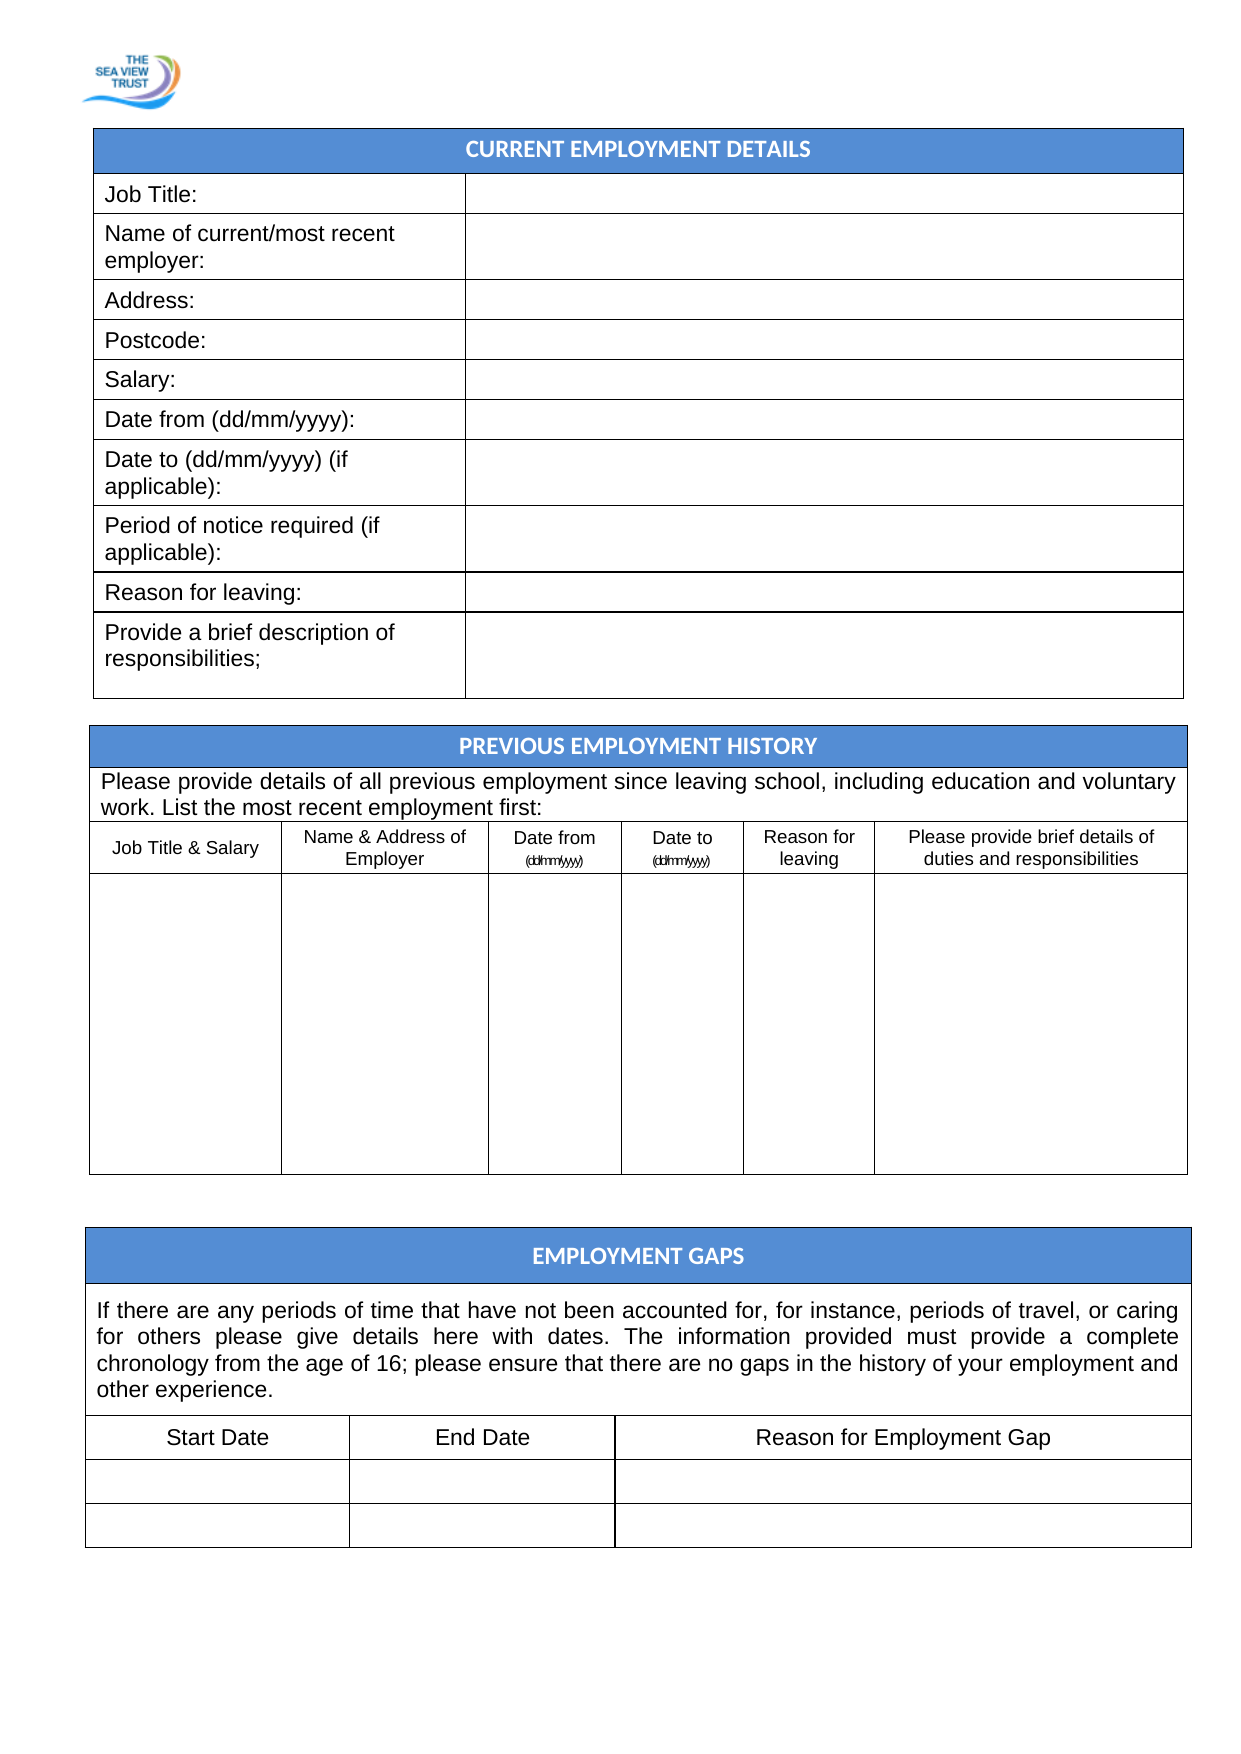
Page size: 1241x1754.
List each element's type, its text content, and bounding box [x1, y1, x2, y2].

table_cell Salary: [94, 360, 465, 399]
table_cell Date from (dd/mm/yyyy): [94, 400, 465, 439]
table_cell Name & Address of Employer [282, 822, 488, 873]
table_cell [466, 214, 1183, 279]
table_cell End Date [350, 1416, 614, 1459]
table_cell [466, 400, 1183, 439]
table_cell Job Title & Salary [90, 822, 281, 873]
table_cell [282, 874, 488, 1174]
table_cell Please provide details of all previous employment since leaving school, including education and voluntary work. List the most recent employment first: [90, 768, 1187, 821]
table_cell [466, 613, 1183, 697]
table_cell [90, 874, 281, 1174]
table_header EMPLOYMENT GAPS [86, 1228, 1191, 1283]
table_cell [489, 874, 621, 1174]
table_cell [350, 1460, 614, 1503]
table_cell Provide a brief description of responsibilities; [94, 613, 465, 697]
table_cell Please provide brief details of duties and responsibilities [875, 822, 1187, 873]
table_cell [466, 320, 1183, 359]
table_cell Reason for Employment Gap [616, 1416, 1191, 1459]
table_cell [466, 174, 1183, 213]
table_cell Reason for leaving [744, 822, 874, 873]
table_cell [466, 440, 1183, 505]
table_cell Name of current/most recent employer: [94, 214, 465, 279]
table_cell Reason for leaving: [94, 573, 465, 611]
table_cell [466, 573, 1183, 611]
table_cell [875, 874, 1187, 1174]
picture [73, 37, 198, 128]
table_cell CURRENT EMPLOYMENT DETAILS [94, 129, 1183, 173]
table_cell Period of notice required (if applicable): [94, 506, 465, 571]
table_cell [622, 874, 743, 1174]
table_cell Date to (dd/mm/yyyy) (if applicable): [94, 440, 465, 505]
table_cell Date from (dd/mm/yyyy) [489, 822, 621, 873]
table_cell [616, 1460, 1191, 1503]
table_cell Job Title: [94, 174, 465, 213]
table_cell [744, 874, 874, 1174]
table_cell [350, 1504, 614, 1547]
table_cell [86, 1460, 349, 1503]
table_cell Postcode: [94, 320, 465, 359]
table_cell [86, 1504, 349, 1547]
table_cell Date to (dd/mm/yyyy) [622, 822, 743, 873]
table_cell [466, 360, 1183, 399]
table_header PREVIOUS EMPLOYMENT HISTORY [90, 726, 1187, 767]
table_cell Start Date [86, 1416, 349, 1459]
table_cell [466, 280, 1183, 319]
table_cell Address: [94, 280, 465, 319]
table_cell [466, 506, 1183, 571]
table_cell If there are any periods of time that have not been accounted for, for instance, periods of travel, or caring for others please give details here with dates. The information provided must provide a complete chronology from the age of 16; please ensure that there are no gaps in the history of your employment and other experience. [86, 1284, 1191, 1415]
table_cell [616, 1504, 1191, 1547]
